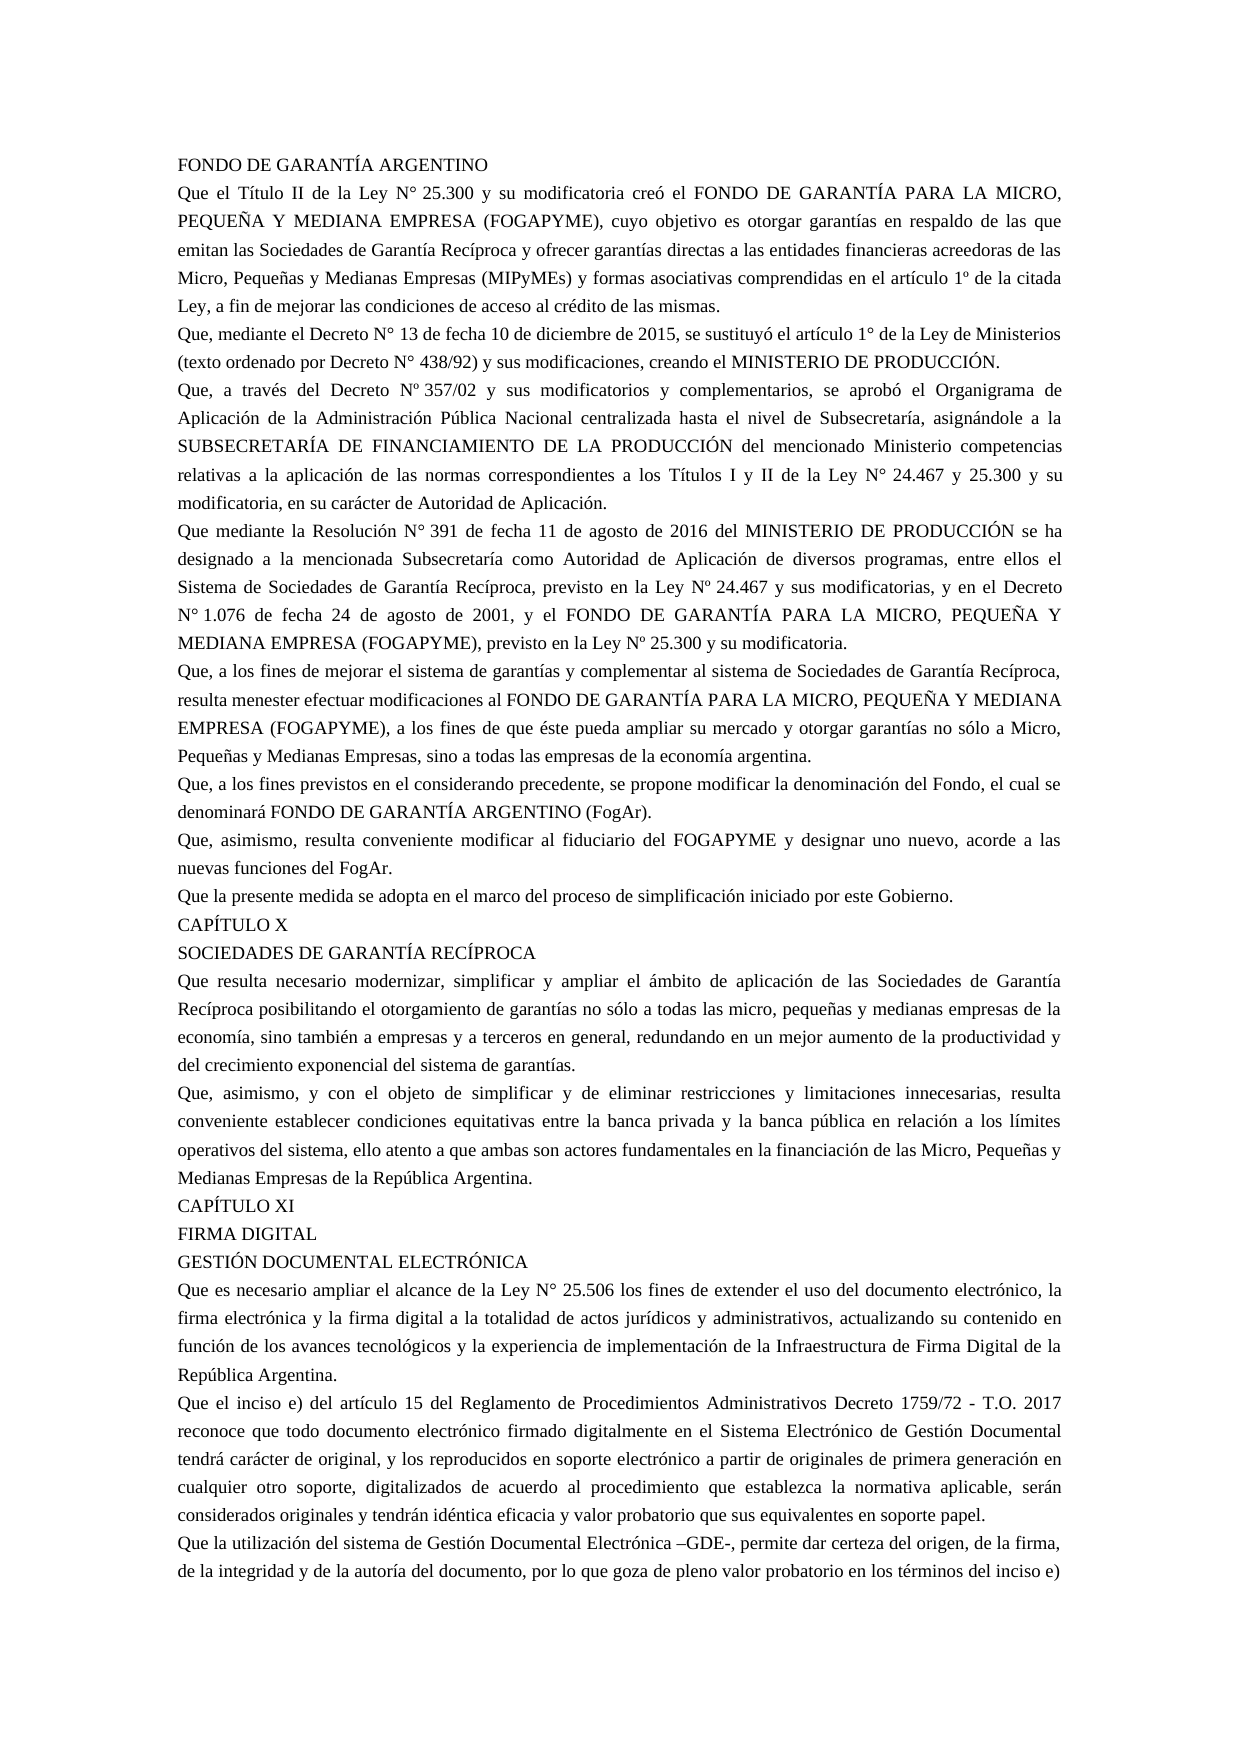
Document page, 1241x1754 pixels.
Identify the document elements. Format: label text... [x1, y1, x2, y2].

text Que mediante la Resolución N° 391 de fecha 11 de agosto de 2016 del MINISTERIO DE PRODUCCIÓN se ha designado a la mencionada Subsecretaría como Autoridad de Aplicación de diversos programas, entre ellos el Sistema de Sociedades de Garantía Recíproca, previsto en la Ley Nº 24.467 y sus modificatorias, y en el Decreto N° 1.076 de fecha 24 de agosto de 2001, y el FONDO DE GARANTÍA PARA LA MICRO, PEQUEÑA Y MEDIANA EMPRESA (FOGAPYME), previsto en la Ley Nº 25.300 y su modificatoria. [177, 513, 1063, 654]
text Que, a través del Decreto Nº 357/02 y sus modificatorios y complementarios, se aprobó el Organigrama de Aplicación de la Administración Pública Nacional centralizada hasta el nivel de Subsecretaría, asignándole a la SUBSECRETARÍA DE FINANCIAMIENTO DE LA PRODUCCIÓN del mencionado Ministerio competencias relativas a la aplicación de las normas correspondientes a los Títulos I y II de la Ley N° 24.467 y 25.300 y su modificatoria, en su carácter de Autoridad de Aplicación. [177, 373, 1063, 513]
text Que, mediante el Decreto N° 13 de fecha 10 de diciembre de 2015, se sustituyó el artículo 1° de la Ley de Ministerios (texto ordenado por Decreto N° 438/92) y sus modificaciones, creando el MINISTERIO DE PRODUCCIÓN. [177, 316, 1063, 373]
text SOCIEDADES DE GARANTÍA RECÍPROCA [177, 935, 1063, 963]
text Que, asimismo, resulta conveniente modificar al fiduciario del FOGAPYME y designar uno nuevo, acorde a las nuevas funciones del FogAr. [177, 823, 1063, 879]
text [177, 1526, 1063, 1582]
text FIRMA DIGITAL [177, 1216, 1063, 1244]
text Que, a los fines de mejorar el sistema de garantías y complementar al sistema de Sociedades de Garantía Recíproca, resulta menester efectuar modificaciones al FONDO DE GARANTÍA PARA LA MICRO, PEQUEÑA Y MEDIANA EMPRESA (FOGAPYME), a los fines de que éste pueda ampliar su mercado y otorgar garantías no sólo a Micro, Pequeñas y Medianas Empresas, sino a todas las empresas de la economía argentina. [177, 654, 1063, 766]
text Que el Título II de la Ley N° 25.300 y su modificatoria creó el FONDO DE GARANTÍA PARA LA MICRO, PEQUEÑA Y MEDIANA EMPRESA (FOGAPYME), cuyo objetivo es otorgar garantías en respaldo de las que emitan las Sociedades de Garantía Recíproca y ofrecer garantías directas a las entidades financieras acreedoras de las Micro, Pequeñas y Medianas Empresas (MIPyMEs) y formas asociativas comprendidas en el artículo 1º de la citada Ley, a fin de mejorar las condiciones de acceso al crédito de las mismas. [177, 176, 1063, 316]
text Que es necesario ampliar el alcance de la Ley N° 25.506 los fines de extender el uso del documento electrónico, la firma electrónica y la firma digital a la totalidad de actos jurídicos y administrativos, actualizando su contenido en función de los avances tecnológicos y la experiencia de implementación de la Infraestructura de Firma Digital de la República Argentina. [177, 1273, 1063, 1385]
text Que la presente medida se adopta en el marco del proceso de simplificación iniciado por este Gobierno. [177, 879, 1063, 907]
text Que resulta necesario modernizar, simplificar y ampliar el ámbito de aplicación de las Sociedades de Garantía Recíproca posibilitando el otorgamiento de garantías no sólo a todas las micro, pequeñas y medianas empresas de la economía, sino también a empresas y a terceros en general, redundando en un mejor aumento de la productividad y del crecimiento exponencial del sistema de garantías. [177, 963, 1063, 1076]
text CAPÍTULO X [177, 907, 1063, 935]
text Que el inciso e) del artículo 15 del Reglamento de Procedimientos Administrativos Decreto 1759/72 - T.O. 2017 reconoce que todo documento electrónico firmado digitalmente en el Sistema Electrónico de Gestión Documental tendrá carácter de original, y los reproducidos en soporte electrónico a partir de originales de primera generación en cualquier otro soporte, digitalizados de acuerdo al procedimiento que establezca la normativa aplicable, serán considerados originales y tendrán idéntica eficacia y valor probatorio que sus equivalentes en soporte papel. [177, 1385, 1063, 1526]
text FONDO DE GARANTÍA ARGENTINO [177, 148, 1063, 176]
text Que, asimismo, y con el objeto de simplificar y de eliminar restricciones y limitaciones innecesarias, resulta conveniente establecer condiciones equitativas entre la banca privada y la banca pública en relación a los límites operativos del sistema, ello atento a que ambas son actores fundamentales en la financiación de las Micro, Pequeñas y Medianas Empresas de la República Argentina. [177, 1076, 1063, 1188]
text Que, a los fines previstos en el considerando precedente, se propone modificar la denominación del Fondo, el cual se denominará FONDO DE GARANTÍA ARGENTINO (FogAr). [177, 766, 1063, 823]
text GESTIÓN DOCUMENTAL ELECTRÓNICA [177, 1244, 1063, 1273]
text CAPÍTULO XI [177, 1188, 1063, 1216]
